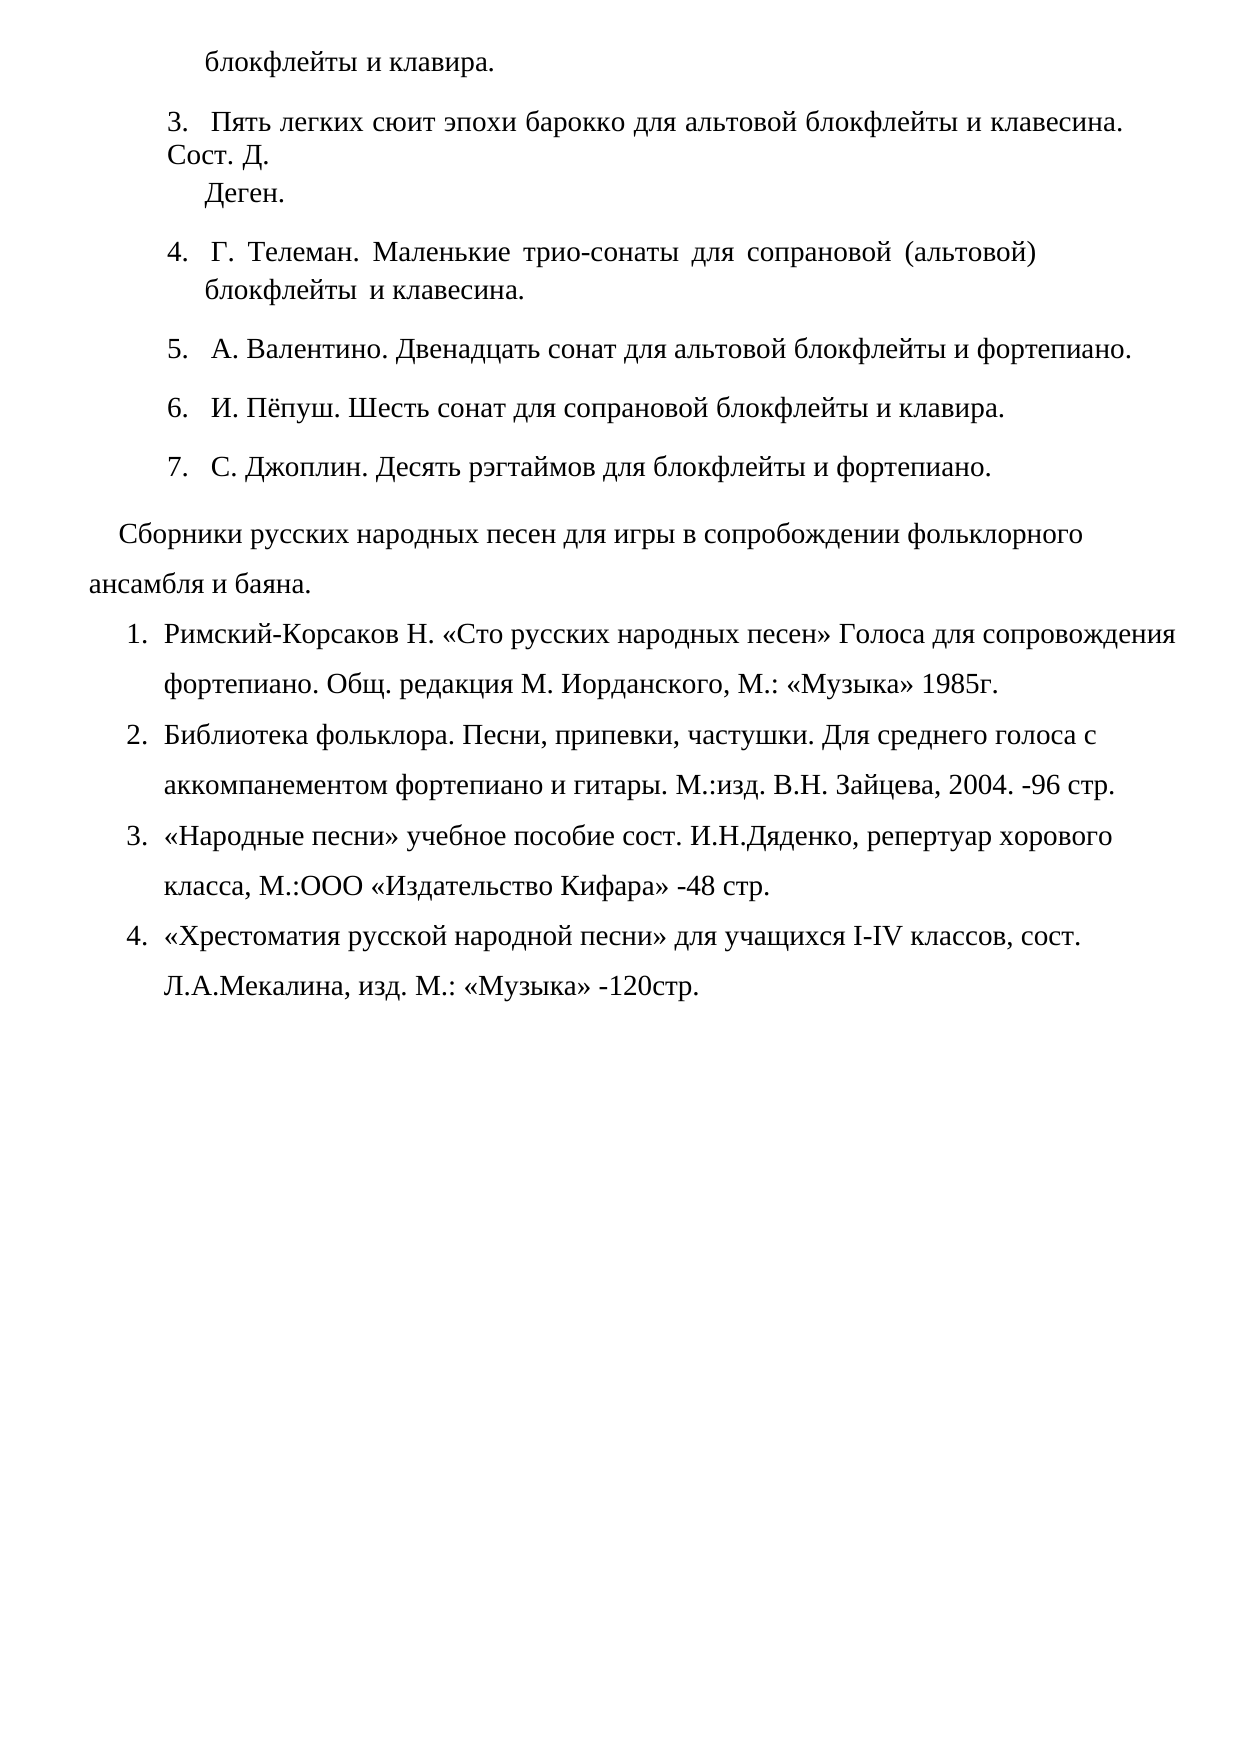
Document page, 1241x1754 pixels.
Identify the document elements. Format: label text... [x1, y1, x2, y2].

text 4. Г. Телеман. Маленькие трио-сонаты для сопрановой (альтовой) блокфлейты и клавесина. [167, 234, 1174, 306]
list Библиотека фольклора. Песни, припевки, частушки. Для среднего голоса с аккомпанементом фортепиано и гитары. М.:изд. В.Н. Зайцева, 2004. -96 стр. [126, 717, 1181, 801]
text 7. С. Джоплин. Десять рэгтаймов для блокфлейты и фортепиано. [167, 449, 1181, 482]
text Деген. [204, 175, 1181, 209]
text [167, 44, 1174, 78]
text Сборники русских народных песен для игры в сопробождении фольклорного ансамбля и баяна. [89, 516, 1181, 599]
list «Хрестоматия русской народной песни» для учащихся I-IV классов, сост. Л.А.Мекалина, изд. М.: «Музыка» -120стр. [126, 918, 1181, 1002]
text 5. А. Валентино. Двенадцать сонат для альтовой блокфлейты и фортепиано. [167, 331, 1181, 365]
list «Народные песни» учебное пособие сост. И.Н.Дяденко, репертуар хорового класса, М.:ООО «Издательство Кифара» -48 стр. [126, 818, 1181, 901]
list Римский-Корсаков Н. «Сто русских народных песен» Голоса для сопровождения фортепиано. Общ. редакция М. Иорданского, М.: «Музыка» 1985г. [126, 616, 1181, 700]
text 6. И. Пёпуш. Шесть сонат для сопрановой блокфлейты и клавира. [167, 390, 1181, 424]
text 3. Пять легких сюит эпохи барокко для альтовой блокфлейты и клавесина. Сост. Д. [167, 104, 1181, 171]
